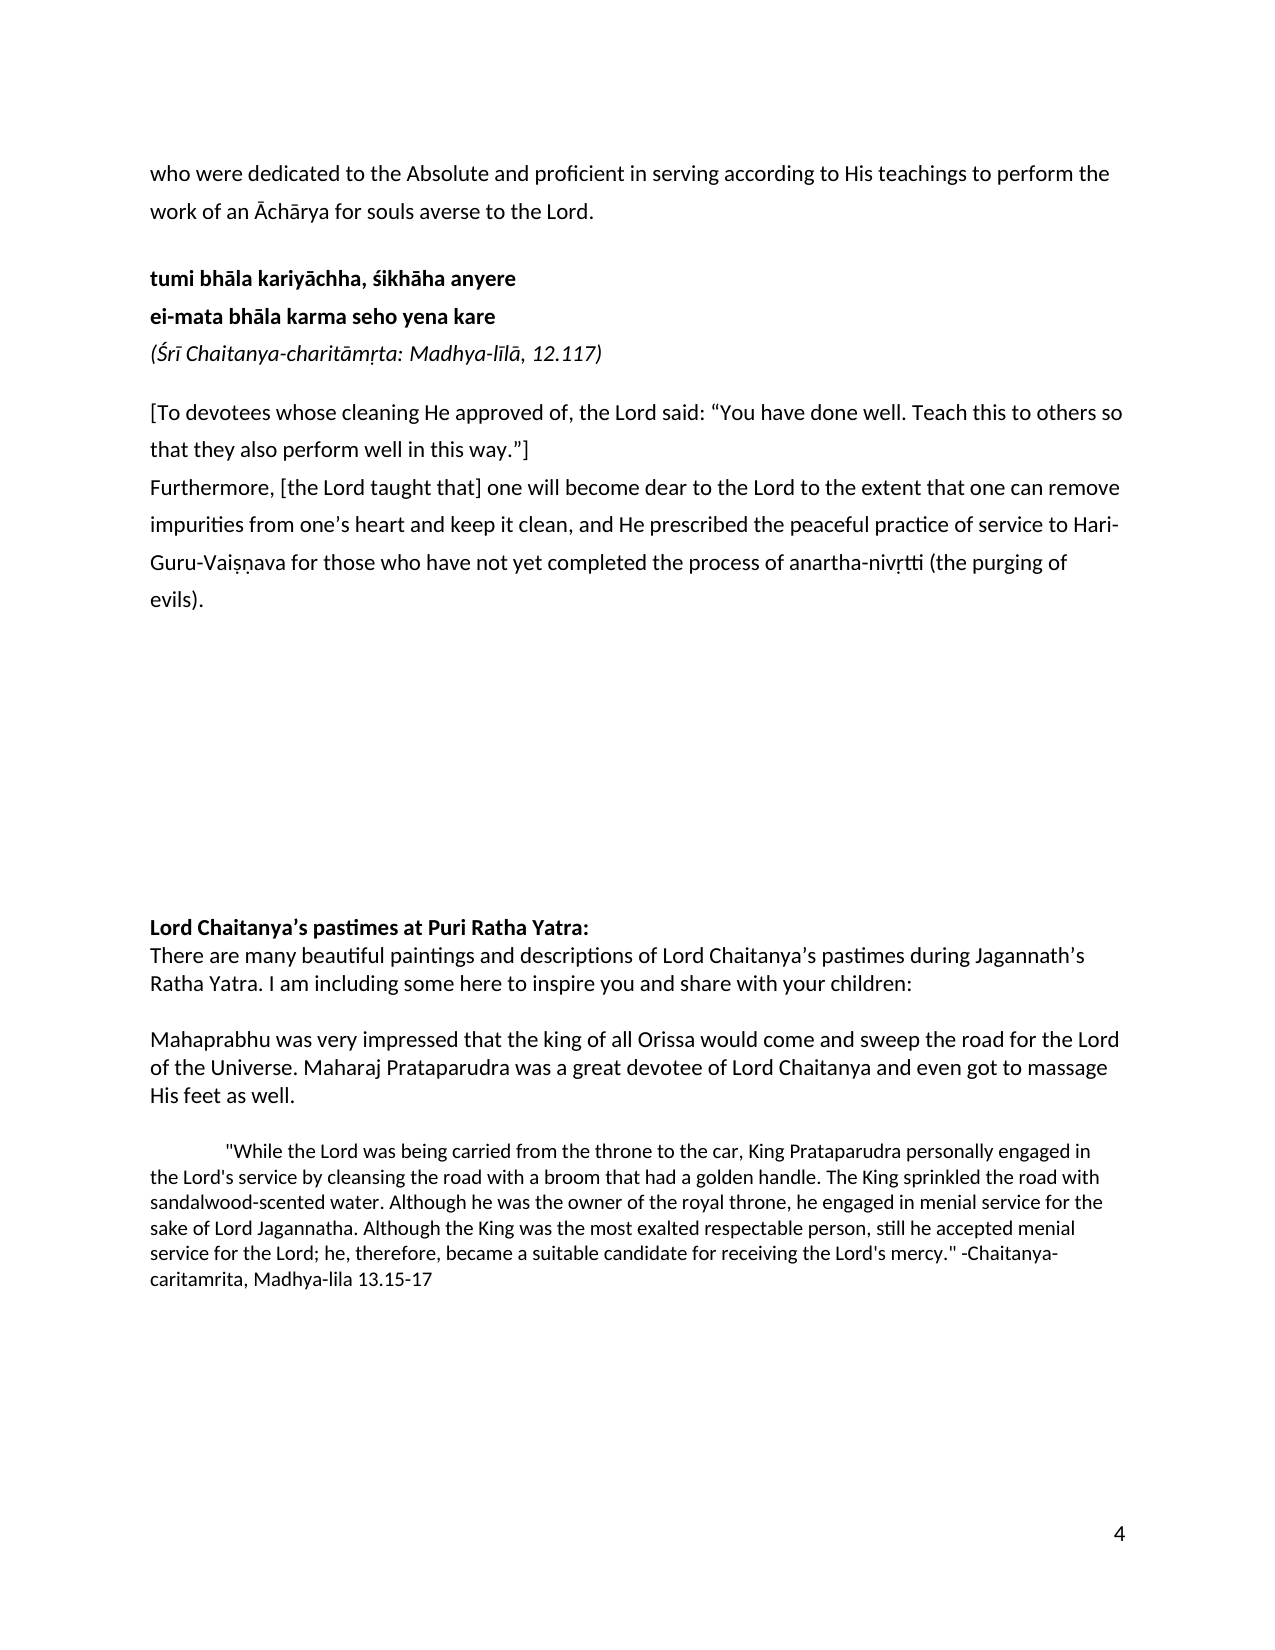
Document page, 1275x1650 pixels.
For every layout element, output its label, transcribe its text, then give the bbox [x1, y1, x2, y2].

text tumi bhāla kariyāchha, śikhāha anyere ei-mata bhāla karma seho yena kare [150, 255, 1125, 330]
text Mahaprabhu was very impressed that the king of all Orissa would come and sweep the road for the Lord of the Universe. Maharaj Prataparudra was a great devotee of Lord Chaitanya and even got to massage His feet as well. [150, 1025, 1125, 1109]
text There are many beautiful paintings and descriptions of Lord Chaitanya’s pastimes during Jagannath’s Ratha Yatra. I am including some here to inspire you and share with your children: [150, 941, 1125, 997]
text Furthermore, [the Lord taught that] one will become dear to the Lord to the extent that one can remove impurities from one’s heart and keep it clean, and He prescribed the peaceful practice of service to Hari-Guru-Vaiṣṇava for those who have not yet completed the process of anartha-nivṛtti (the purging of evils). [150, 463, 1125, 613]
text [To devotees whose cleaning He approved of, the Lord said: “You have done well. Teach this to others so that they also perform well in this way.”] [150, 388, 1125, 463]
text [150, 150, 1125, 225]
text (Śrī Chaitanya-charitāmṛta: Madhya-līlā, 12.117) [150, 330, 1125, 367]
text Lord Chaitanya’s pastimes at Puri Ratha Yatra: [150, 913, 1125, 941]
text "While the Lord was being carried from the throne to the car, King Prataparudra personally engaged in the Lord's service by cleansing the road with a broom that had a golden handle. The King sprinkled the road with sandalwood-scented water. Although he was the owner of the royal throne, he engaged in menial service for the sake of Lord Jagannatha. Although the King was the most exalted respectable person, still he accepted menial service for the Lord; he, therefore, became a suitable candidate for receiving the Lord's mercy." -Chaitanya-caritamrita, Madhya-lila 13.15-17 [150, 1139, 1125, 1291]
